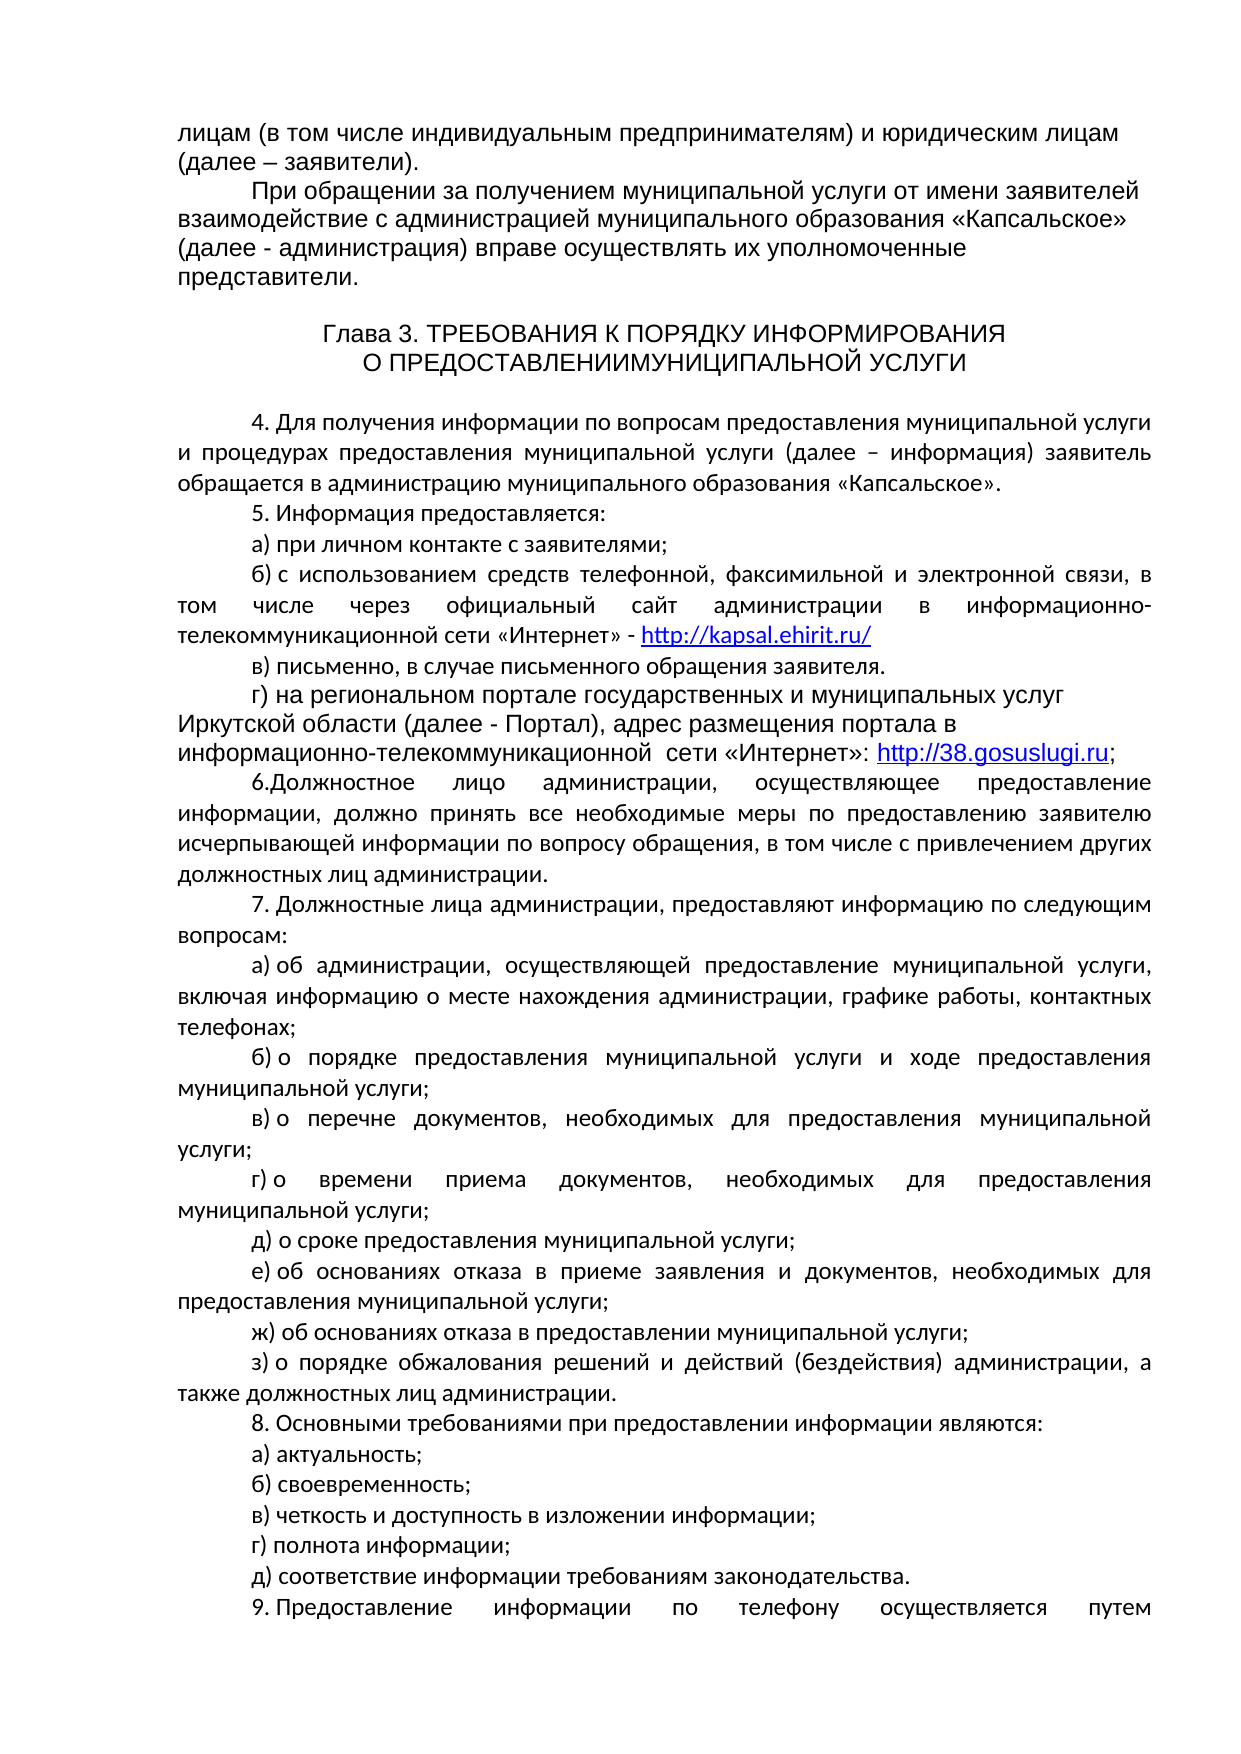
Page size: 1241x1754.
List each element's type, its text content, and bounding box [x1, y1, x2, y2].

text 6.Должностное лицо администрации, осуществляющее предоставление информации, должно принять все необходимые меры по предоставлению заявителю исчерпывающей информации по вопросу обращения, в том числе с привлечением других должностных лиц администрации. [177, 767, 1152, 889]
text 7. Должностные лица администрации, предоставляют информацию по следующим вопросам: [177, 889, 1152, 950]
text з) о порядке обжалования решений и действий (бездействия) администрации, а также должностных лиц администрации. [177, 1346, 1152, 1407]
text в) о перечне документов, необходимых для предоставления муниципальной услуги; [177, 1102, 1152, 1163]
text в) четкость и доступность в изложении информации; [177, 1499, 1152, 1529]
text б) своевременность; [177, 1468, 1152, 1499]
text д) соответствие информации требованиям законодательства. [177, 1560, 1152, 1591]
text е) об основаниях отказа в приеме заявления и документов, необходимых для предоставления муниципальной услуги; [177, 1255, 1152, 1316]
text При обращении за получением муниципальной услуги от имени заявителей взаимодействие с администрацией муниципального образования «Капсальское» (далее - администрация) вправе осуществлять их уполномоченные представители. [177, 176, 1152, 291]
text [177, 1591, 1152, 1621]
text а) при личном контакте с заявителями; [177, 528, 1152, 558]
text д) о сроке предоставления муниципальной услуги; [177, 1224, 1152, 1255]
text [177, 118, 1152, 176]
text 4. Для получения информации по вопросам предоставления муниципальной услуги и процедурах предоставления муниципальной услуги (далее – информация) заявитель обращается в администрацию муниципального образования «Капсальское». [177, 406, 1152, 497]
text О ПРЕДОСТАВЛЕНИИМУНИЦИПАЛЬНОЙ УСЛУГИ [177, 348, 1152, 377]
text Глава 3. ТРЕБОВАНИЯ К ПОРЯДКУ ИНФОРМИРОВАНИЯ [177, 319, 1152, 348]
text в) письменно, в случае письменного обращения заявителя. [177, 650, 1152, 680]
text а) об администрации, осуществляющей предоставление муниципальной услуги, включая информацию о месте нахождения администрации, графике работы, контактных телефонах; [177, 950, 1152, 1041]
text б) о порядке предоставления муниципальной услуги и ходе предоставления муниципальной услуги; [177, 1041, 1152, 1102]
text г) полнота информации; [177, 1529, 1152, 1560]
text а) актуальность; [177, 1438, 1152, 1468]
text 5. Информация предоставляется: [177, 497, 1152, 528]
text 8. Основными требованиями при предоставлении информации являются: [177, 1407, 1152, 1438]
text г) на региональном портале государственных и муниципальных услуг Иркутской области (далее - Портал), адрес размещения портала в информационно-телекоммуникационной сети «Интернет»: http://38.gosuslugi.ru; [177, 680, 1152, 767]
text г) о времени приема документов, необходимых для предоставления муниципальной услуги; [177, 1163, 1152, 1224]
text б) с использованием средств телефонной, факсимильной и электронной связи, в том числе через официальный сайт администрации в информационно-телекоммуникационной сети «Интернет» - http://kapsal.ehirit.ru/ [177, 558, 1152, 650]
text ж) об основаниях отказа в предоставлении муниципальной услуги; [177, 1316, 1152, 1346]
